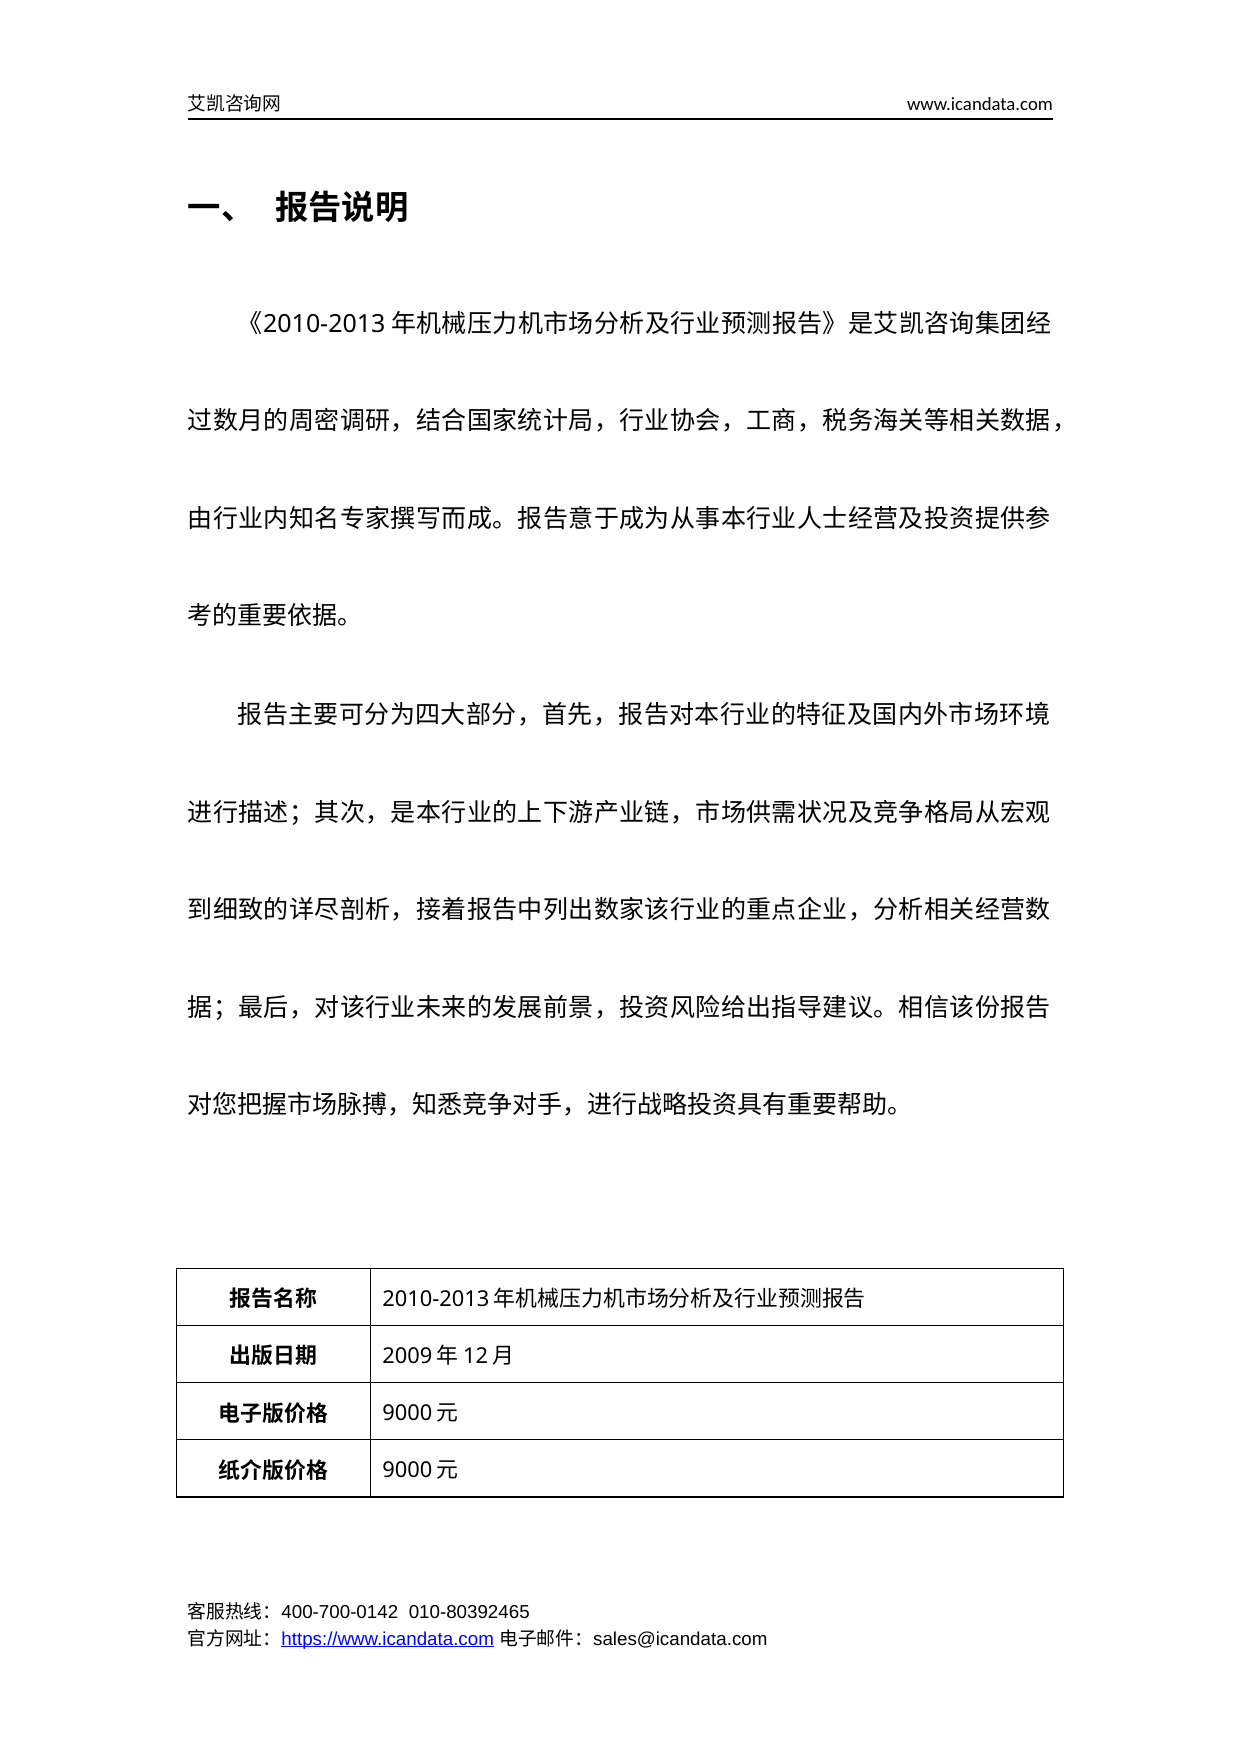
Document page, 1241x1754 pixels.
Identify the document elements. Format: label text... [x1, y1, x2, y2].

table_cell 纸介版价格 [177, 1440, 370, 1496]
table_cell 9000元 [371, 1383, 1063, 1439]
table_cell 2009年12月 [371, 1326, 1063, 1382]
table_cell 电子版价格 [177, 1383, 370, 1439]
text 报告主要可分为四大部分，首先，报告对本行业的特征及国内外市场环境进行描述；其次，是本行业的上下游产业链，市场供需状况及竞争格局从宏观到细致的详尽剖析，接着报告中列出数家该行业的重点企业，分析相关经营数据；最后，对该行业未来的发展前景，投资风险给出指导建议。相信该份报告对您把握市场脉搏，知悉竞争对手，进行战略投资具有重要帮助。 [187, 681, 1053, 1136]
table_header 2010-2013年机械压力机市场分析及行业预测报告 [371, 1269, 1063, 1325]
table_cell 出版日期 [177, 1326, 370, 1382]
table_cell 9000元 [371, 1440, 1063, 1496]
text 《2010-2013年机械压力机市场分析及行业预测报告》是艾凯咨询集团经过数月的周密调研，结合国家统计局，行业协会，工商，税务海关等相关数据，由行业内知名专家撰写而成。报告意于成为从事本行业人士经营及投资提供参考的重要依据。 [187, 289, 1053, 646]
table_header 报告名称 [177, 1269, 370, 1325]
subtitle 报告说明 [187, 172, 1053, 237]
